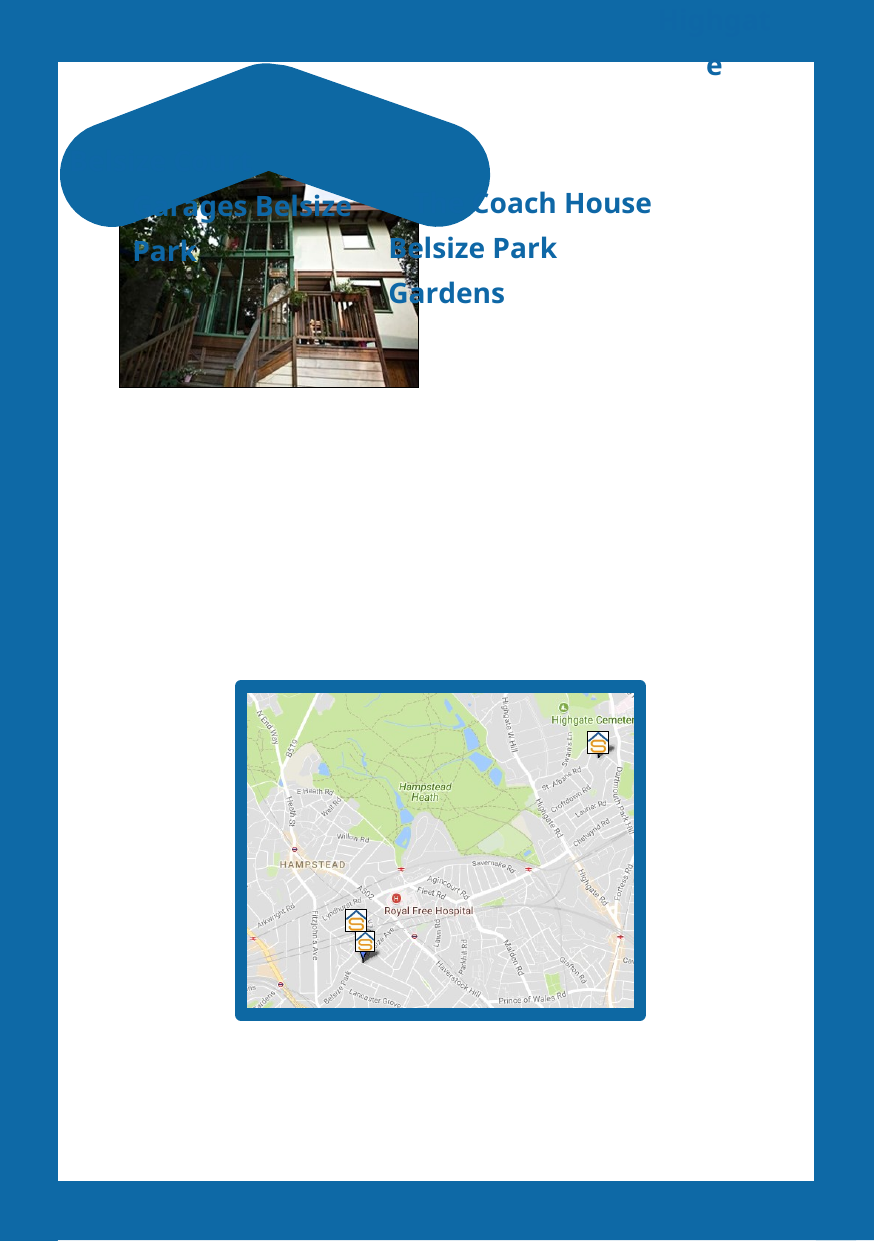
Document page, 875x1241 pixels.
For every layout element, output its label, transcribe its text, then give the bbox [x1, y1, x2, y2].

text The Coach House Belsize Park Gardens [388, 183, 666, 312]
picture [120, 202, 418, 387]
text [656, 0, 772, 83]
picture [247, 693, 634, 1008]
text Belsize Court Garages Belsize Park [69, 141, 356, 270]
